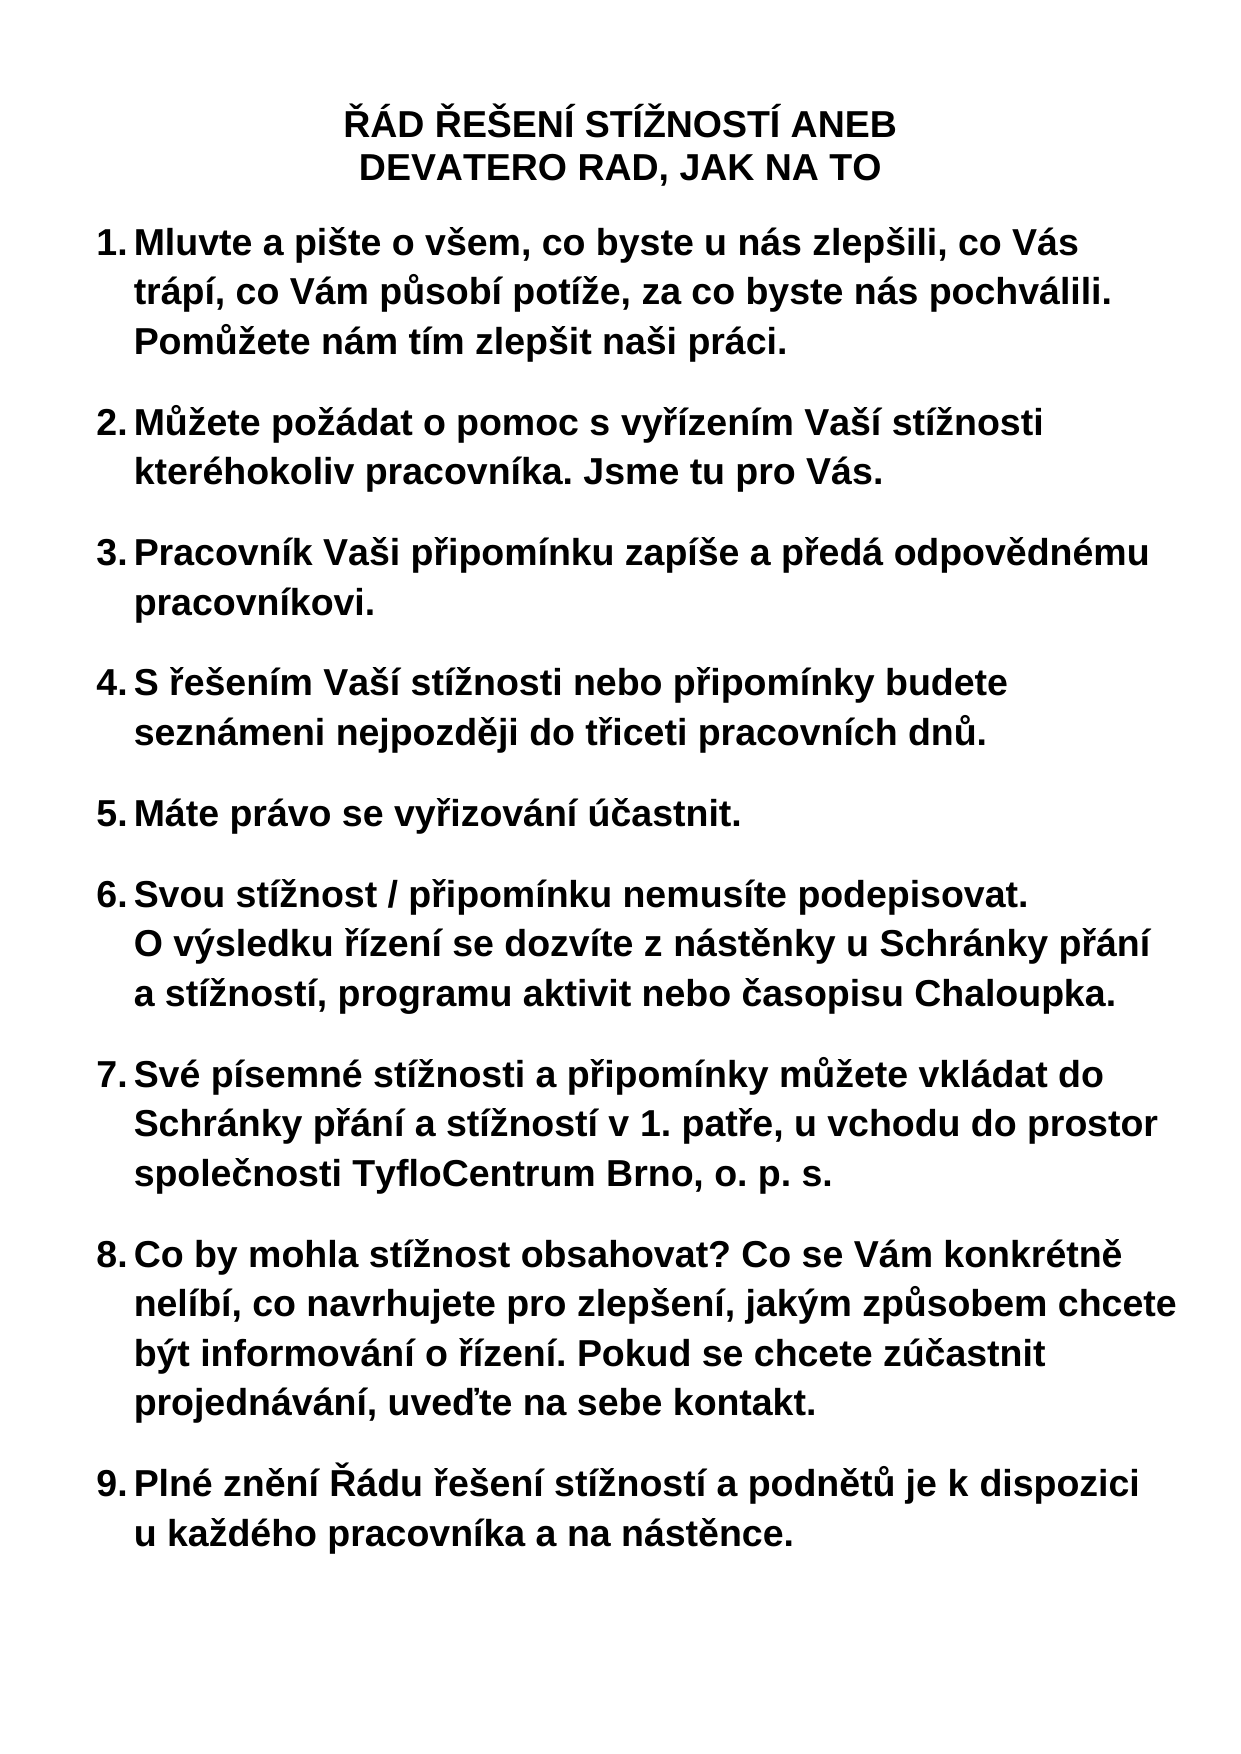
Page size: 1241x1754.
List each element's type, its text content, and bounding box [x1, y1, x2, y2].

list Mluvte a pište o všem, co byste u nás zlepšili, co Vás trápí, co Vám působí potíže, za co byste nás pochválili. Pomůžete nám tím zlepšit naši práci. [96, 220, 1181, 362]
list Můžete požádat o pomoc s vyřízením Vaší stížnosti kteréhokoliv pracovníka. Jsme tu pro Vás. [96, 400, 1181, 492]
list Co by mohla stížnost obsahovat? Co se Vám konkrétně nelíbí, co navrhujete pro zlepšení, jakým způsobem chcete být informování o řízení. Pokud se chcete zúčastnit projednávání, uveďte na sebe kontakt. [96, 1232, 1181, 1424]
list Své písemné stížnosti a připomínky můžete vkládat do Schránky přání a stížností v 1. patře, u vchodu do prostor společnosti TyfloCentrum Brno, o. p. s. [96, 1052, 1181, 1194]
list Máte právo se vyřizování účastnit. [96, 791, 1181, 834]
text Řád řešení stížností aneb [59, 102, 1181, 145]
list S řešením Vaší stížnosti nebo připomínky budete seznámeni nejpozději do třiceti pracovních dnů. [96, 661, 1181, 753]
list Plné znění Řádu řešení stížností a podnětů je k dispozici u každého pracovníka a na nástěnce. [96, 1461, 1181, 1554]
list Pracovník Vaši připomínku zapíše a předá odpovědnému pracovníkovi. [96, 530, 1181, 623]
list Svou stížnost / připomínku nemusíte podepisovat. O výsledku řízení se dozvíte z nástěnky u Schránky přání a stížností, programu aktivit nebo časopisu Chaloupka. [96, 872, 1181, 1014]
text DEVATero rad, jak na to [59, 145, 1181, 188]
